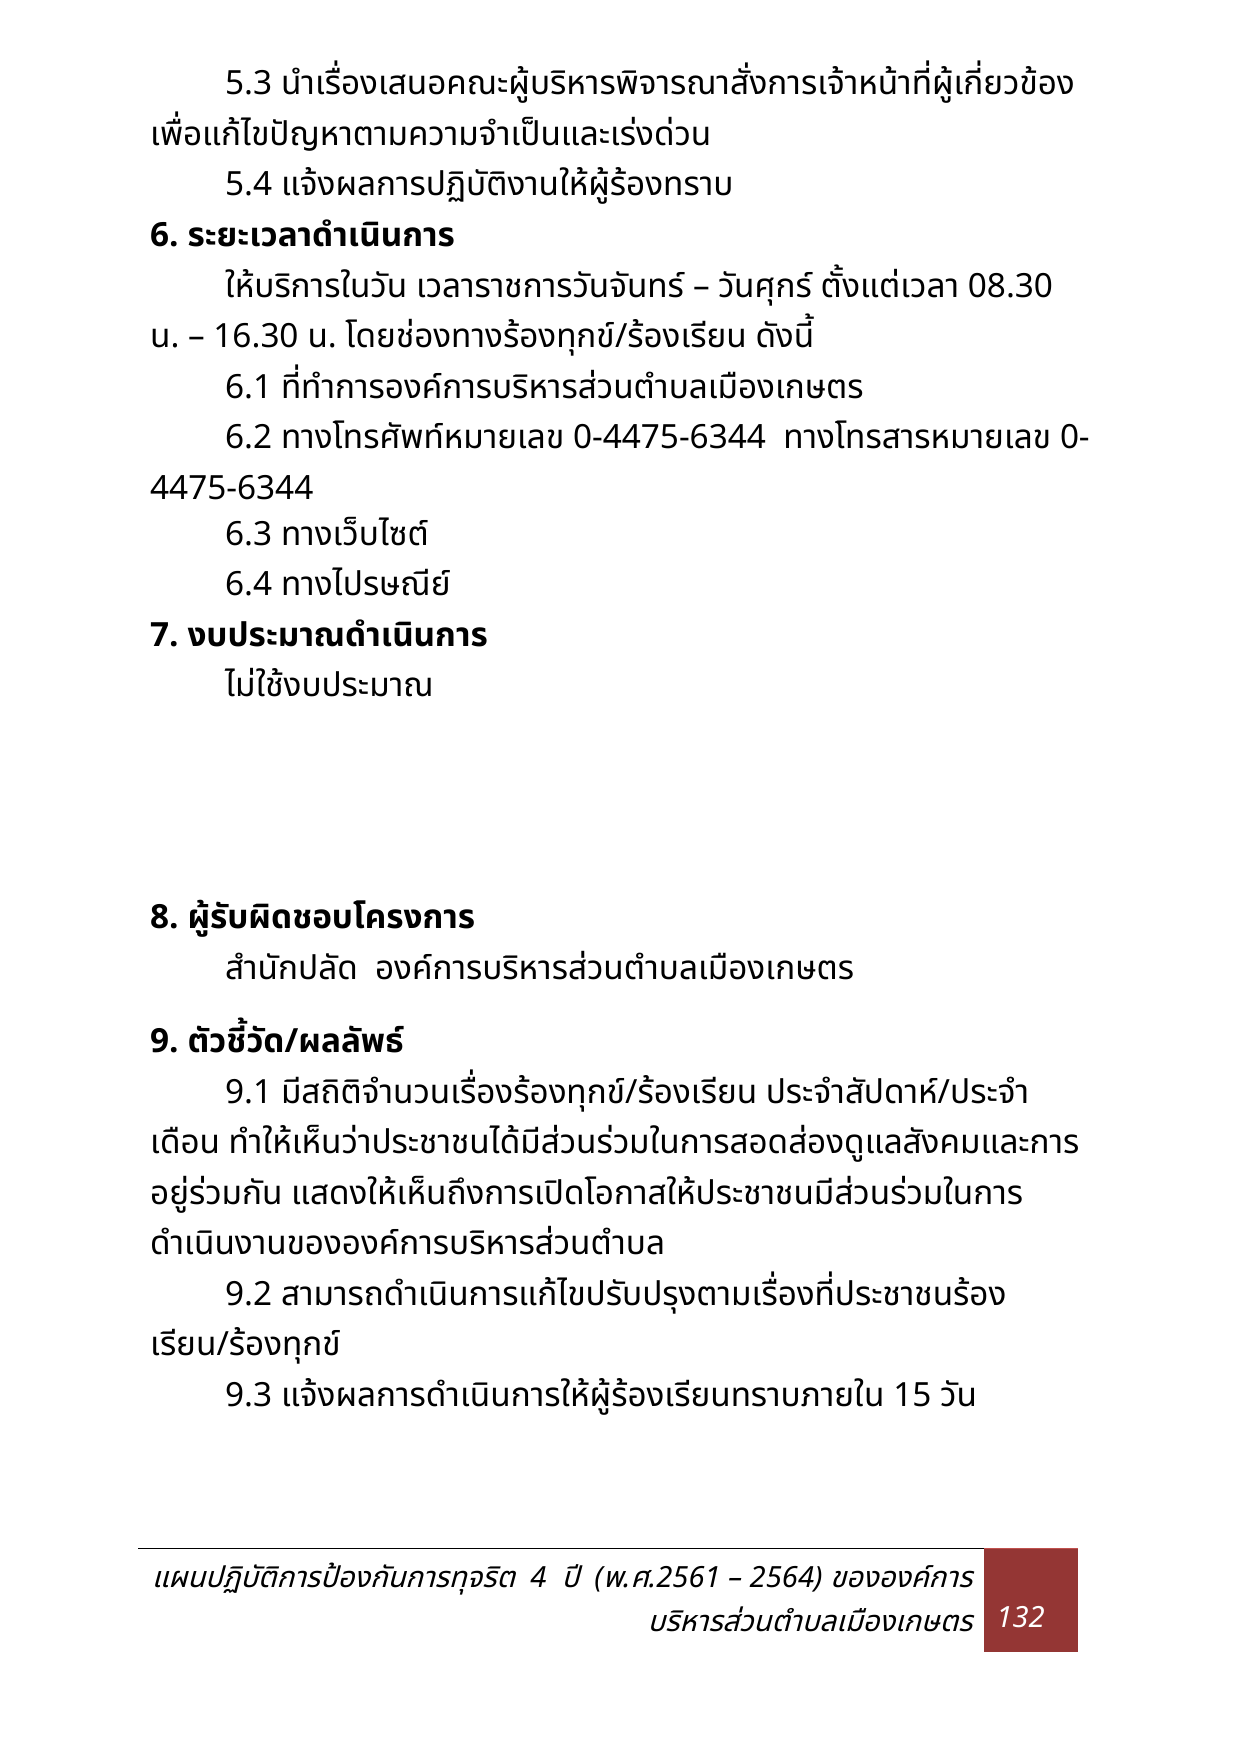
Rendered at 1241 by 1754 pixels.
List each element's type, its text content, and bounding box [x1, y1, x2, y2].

text 7. งบประมาณดำเนินการ [150, 611, 1090, 661]
text ไม่ใช้งบประมาณ [150, 661, 1090, 712]
text 6.3 ทางเว็บไซต์ [150, 509, 1090, 560]
text 9.2 สามารถดำเนินการแก้ไขปรับปรุงตามเรื่องที่ประชาชนร้องเรียน/ร้องทุกข์ [150, 1269, 1090, 1371]
text 6.1 ที่ทำการองค์การบริหารส่วนตำบลเมืองเกษตร [150, 363, 1090, 413]
text ให้บริการในวัน เวลาราชการวันจันทร์ – วันศุกร์ ตั้งแต่เวลา 08.30 น. – 16.30 น. โดยช่องทางร้องทุกข์/ร้องเรียน ดังนี้ [150, 261, 1090, 363]
text 8. ผู้รับผิดชอบโครงการ [150, 893, 1090, 944]
text 5.3 นำเรื่องเสนอคณะผู้บริหารพิจารณาสั่งการเจ้าหน้าที่ผู้เกี่ยวข้อง เพื่อแก้ไขปัญหาตามความจำเป็นและเร่งด่วน [150, 59, 1090, 160]
text 6.4 ทางไปรษณีย์ [150, 560, 1090, 611]
text 9. ตัวชี้วัด/ผลลัพธ์ [150, 1017, 1090, 1068]
text 5.4 แจ้งผลการปฏิบัติงานให้ผู้ร้องทราบ [150, 160, 1090, 211]
text 9.1 มีสถิติจำนวนเรื่องร้องทุกข์/ร้องเรียน ประจำสัปดาห์/ประจำเดือน ทำให้เห็นว่าประชาชนได้มีส่วนร่วมในการสอดส่องดูแลสังคมและการอยู่ร่วมกัน แสดงให้เห็นถึงการเปิดโอกาสให้ประชาชนมีส่วนร่วมในการดำเนินงานขององค์การบริหารส่วนตำบล [150, 1068, 1090, 1269]
text สำนักปลัด องค์การบริหารส่วนตำบลเมืองเกษตร [150, 944, 1090, 994]
text 9.3 แจ้งผลการดำเนินการให้ผู้ร้องเรียนทราบภายใน 15 วัน [150, 1371, 1090, 1421]
text 6.2 ทางโทรศัพท์หมายเลข 0-4475-6344 ทางโทรสารหมายเลข 0-4475-6344 [150, 413, 1090, 509]
text 6. ระยะเวลาดำเนินการ [150, 211, 1090, 261]
